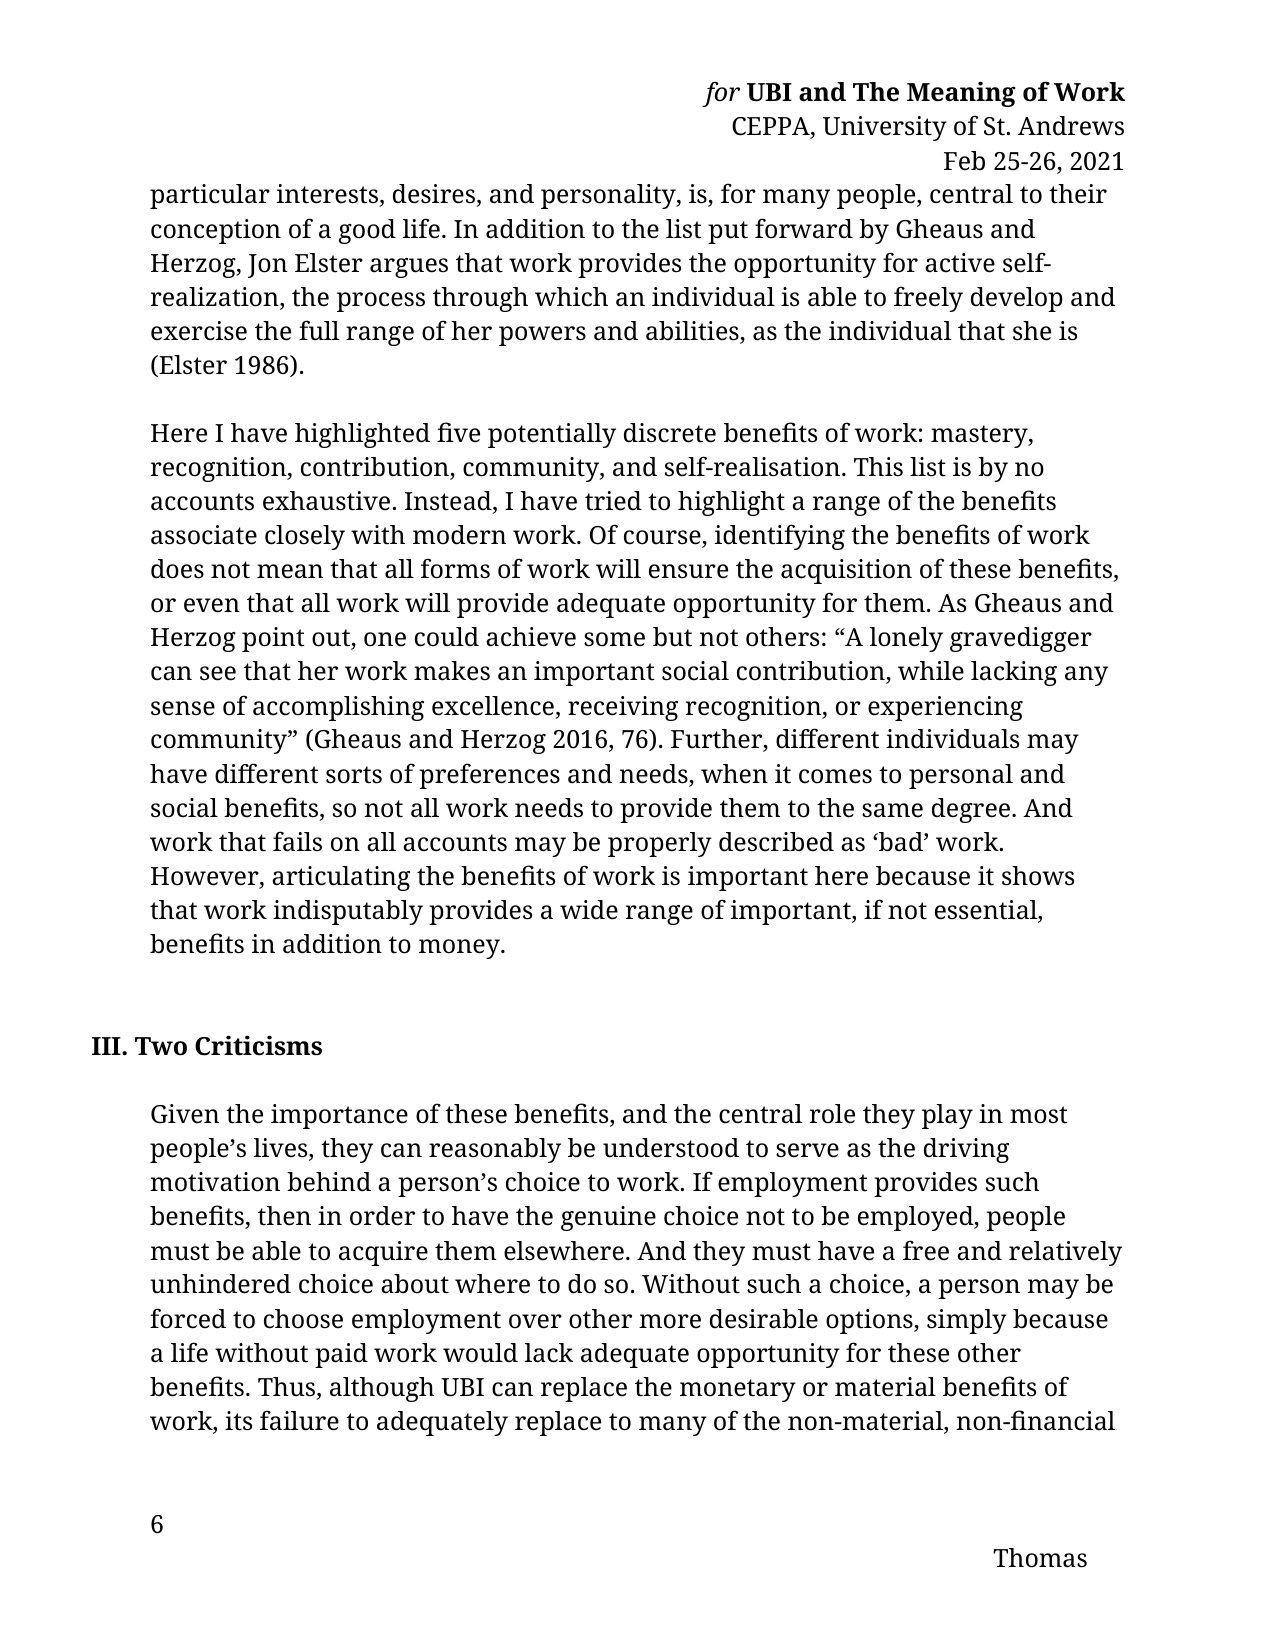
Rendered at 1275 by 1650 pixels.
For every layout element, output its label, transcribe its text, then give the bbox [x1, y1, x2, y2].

text III. Two Criticisms [91, 1029, 1125, 1063]
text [150, 177, 1125, 382]
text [150, 1097, 1125, 1437]
text Here I have highlighted five potentially discrete benefits of work: mastery, recognition, contribution, community, and self-realisation. This list is by no accounts exhaustive. Instead, I have tried to highlight a range of the benefits associate closely with modern work. Of course, identifying the benefits of work does not mean that all forms of work will ensure the acquisition of these benefits, or even that all work will provide adequate opportunity for them. As Gheaus and Herzog point out, one could achieve some but not others: “A lonely gravedigger can see that her work makes an important social contribution, while lacking any sense of accomplishing excellence, receiving recognition, or experiencing community” (Gheaus and Herzog 2016, 76). Further, different individuals may have different sorts of preferences and needs, when it comes to personal and social benefits, so not all work needs to provide them to the same degree. And work that fails on all accounts may be properly described as ‘bad’ work. However, articulating the benefits of work is important here because it shows that work indisputably provides a wide range of important, if not essential, benefits in addition to money. [150, 416, 1125, 961]
